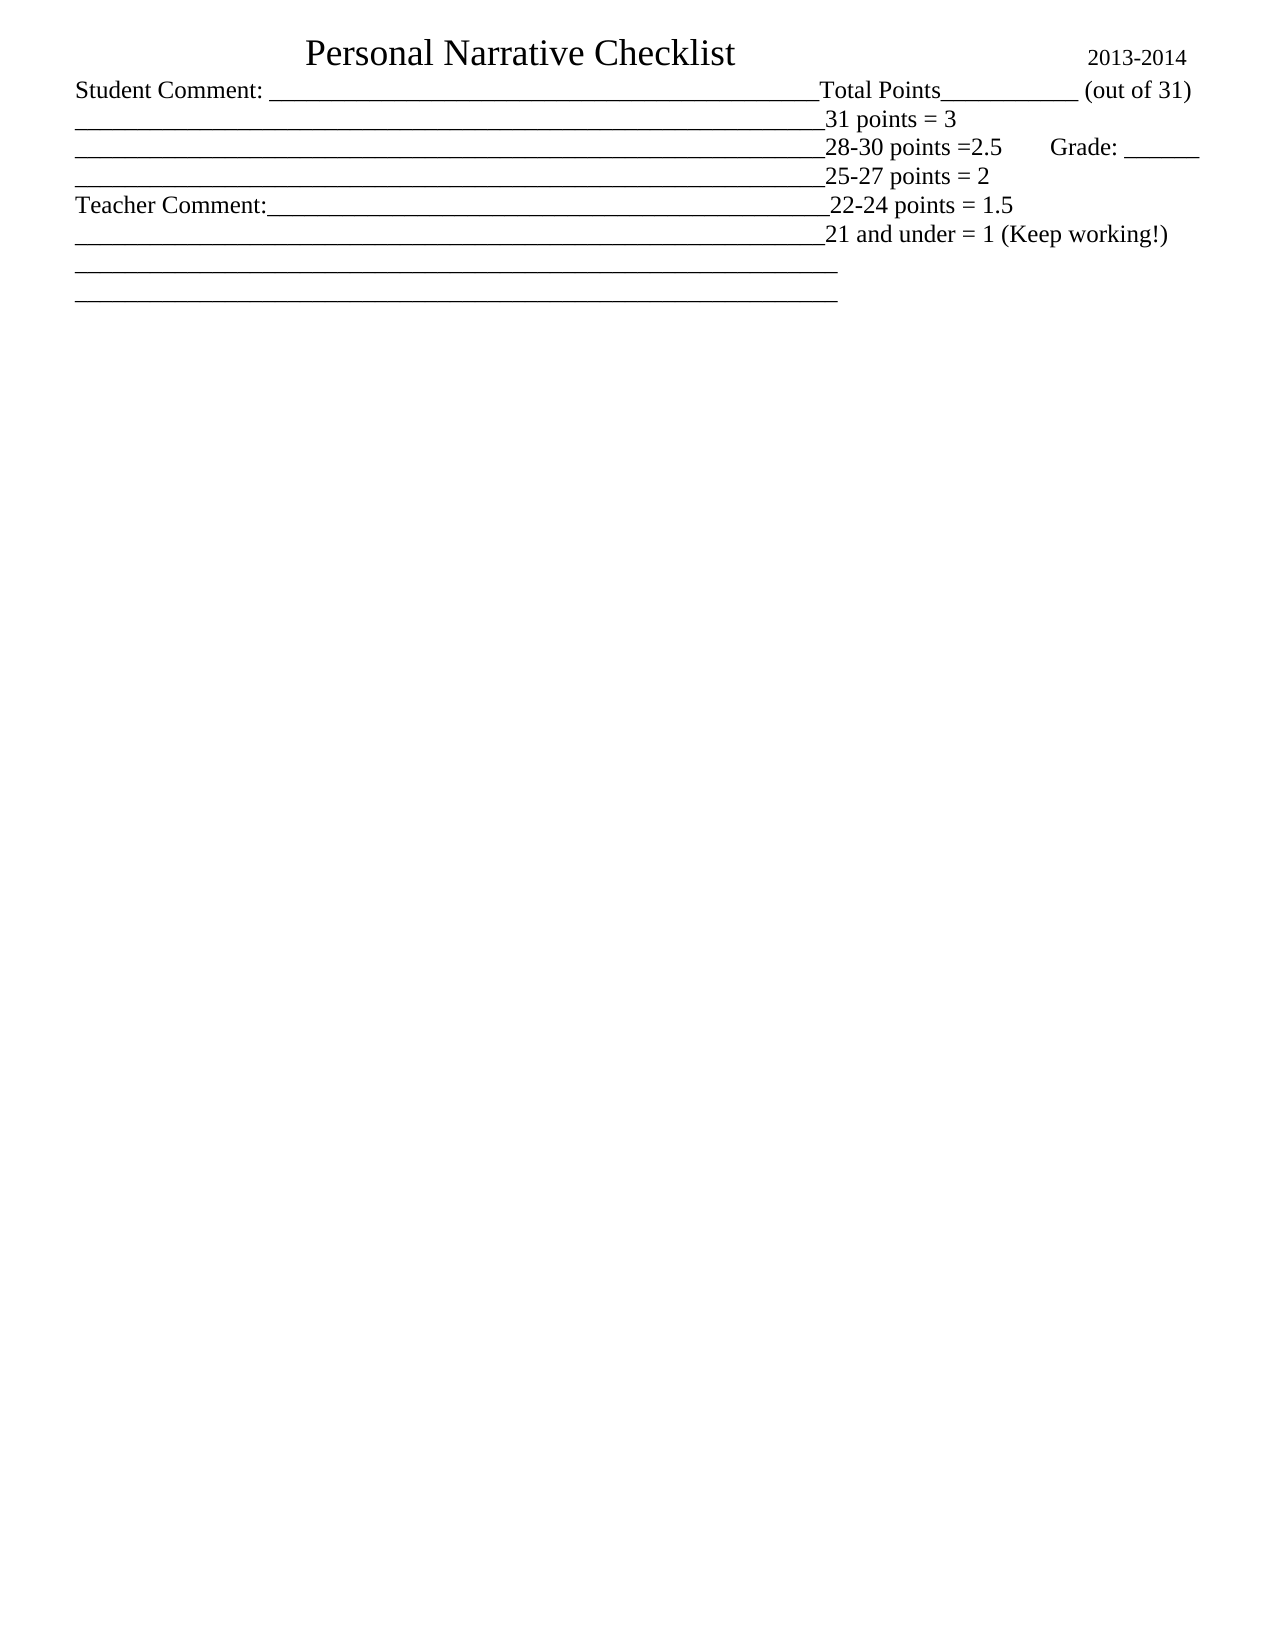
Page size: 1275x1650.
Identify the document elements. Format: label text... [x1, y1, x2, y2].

text _____________________________________________________________ [75, 276, 1200, 305]
text ____________________________________________________________28-30 points =2.5 Grade: ______ [75, 132, 1200, 161]
text ____________________________________________________________25-27 points = 2 [75, 161, 1200, 190]
text Teacher Comment:_____________________________________________22-24 points = 1.5 [75, 190, 1200, 219]
text _____________________________________________________________ [75, 247, 1200, 276]
text ____________________________________________________________21 and under = 1 (Keep working!) [75, 219, 1200, 247]
text ____________________________________________________________31 points = 3 [75, 104, 1200, 132]
text Student Comment: ____________________________________________Total Points___________ (out of 31) [75, 75, 1200, 104]
